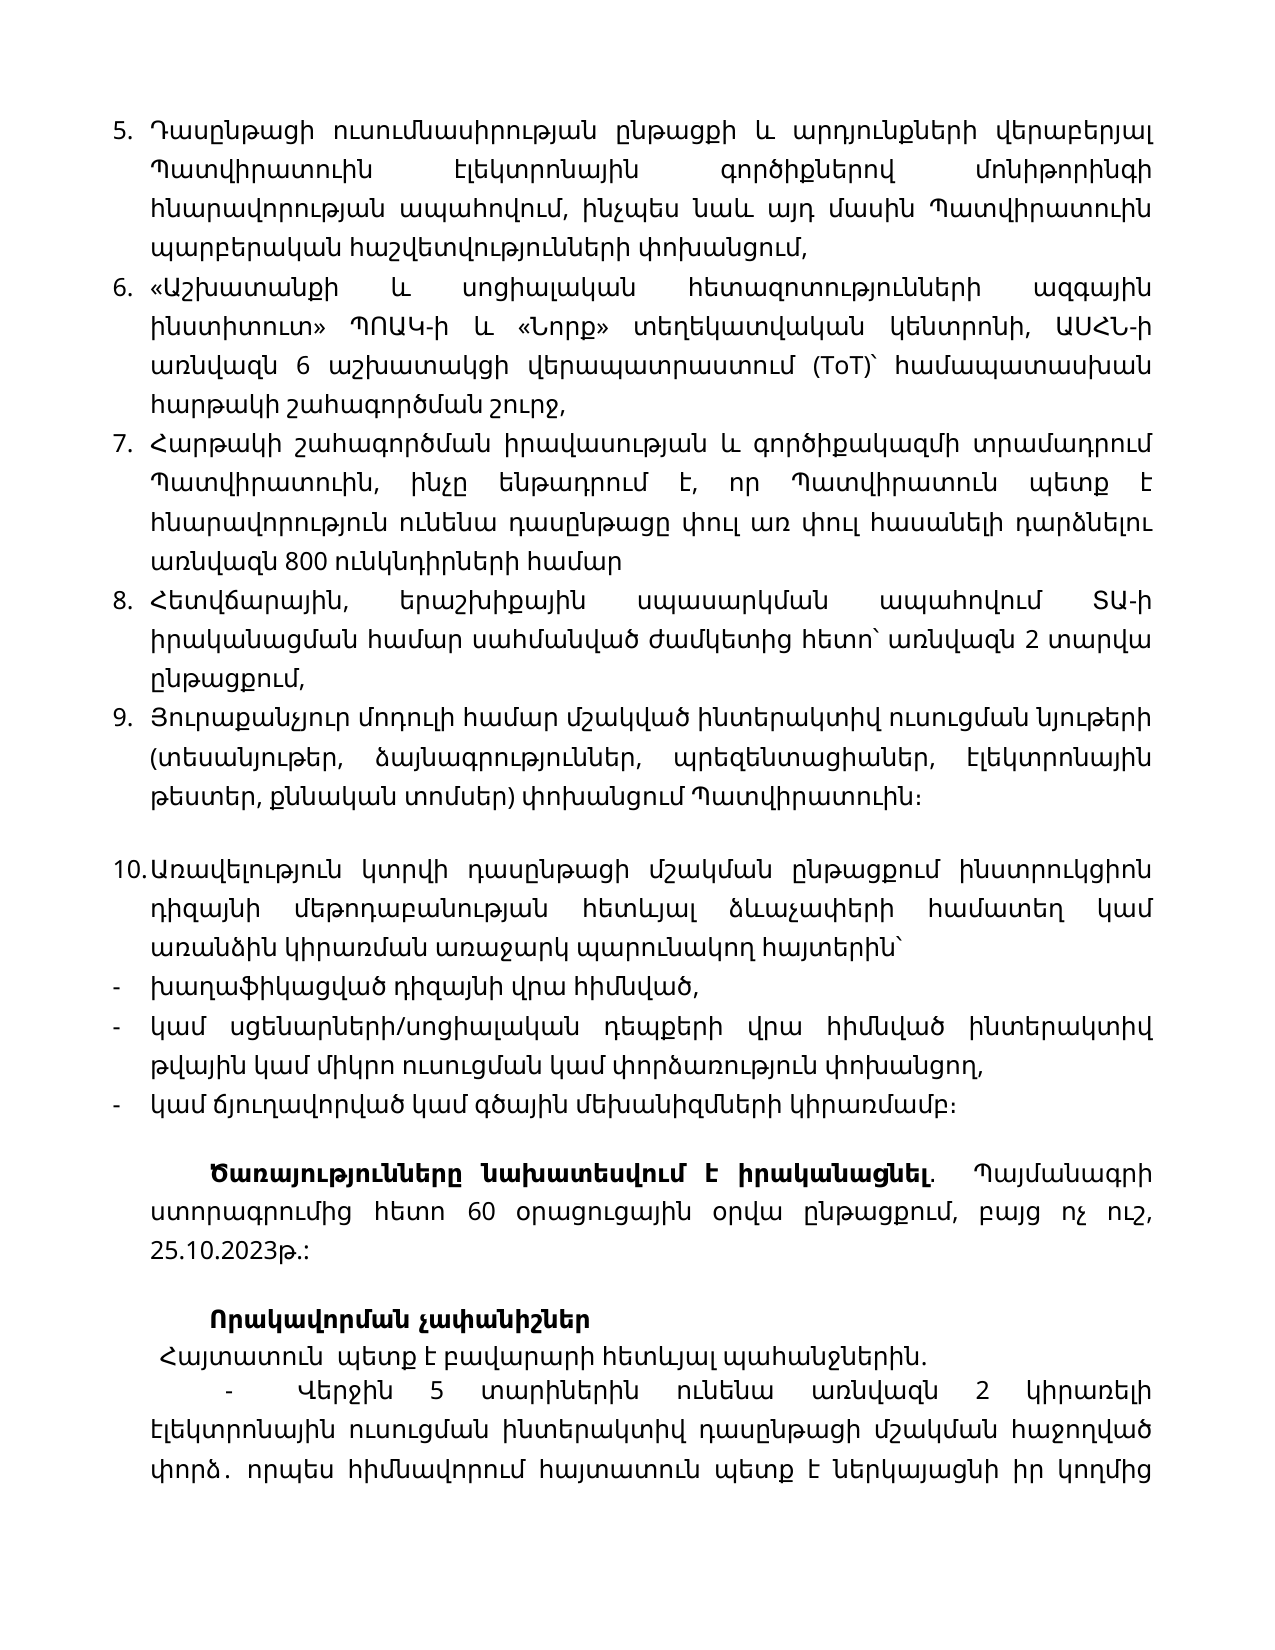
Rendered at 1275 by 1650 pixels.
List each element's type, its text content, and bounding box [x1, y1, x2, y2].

list կամ ճյուղավորված կամ գծային մեխանիզմների կիրառմամբ։ [112, 1087, 1153, 1121]
list խաղաֆիկացված դիզայնի վրա հիմնված, [112, 969, 1153, 1003]
list Առավելություն կտրվի դասընթացի մշակման ընթացքում ինստրուկցիոն դիզայնի մեթոդաբանության հետևյալ ձևաչափերի համատեղ կամ առանձին կիրառման առաջարկ պարունակող հայտերին՝ [112, 852, 1153, 964]
list Հարթակի շահագործման իրավասության և գործիքակազմի տրամադրում Պատվիրատուին, ինչը ենթադրում է, որ Պատվիրատուն պետք է հնարավորություն ունենա դասընթացը փուլ առ փուլ հասանելի դարձնելու առնվազն 800 ունկնդիրների համար [112, 426, 1153, 577]
list կամ սցենարների/սոցիալական դեպքերի վրա հիմնված ինտերակտիվ թվային կամ միկրո ուսուցման կամ փորձառություն փոխանցող, [112, 1008, 1153, 1081]
text Որակավորման չափանիշներ [150, 1305, 1153, 1334]
text Հայտատուն պետք է բավարարի հետևյալ պահանջներին. [150, 1339, 1153, 1373]
list Յուրաքանչյուր մոդուլի համար մշակված ինտերակտիվ ուսուցման նյութերի (տեսանյութեր, ձայնագրություններ, պրեզենտացիաներ, էլեկտրոնային թեստեր, քննական տոմսեր) փոխանցում Պատվիրատուին։ [112, 700, 1153, 812]
text Ծառայությունները նախատեսվում է իրականացնել. Պայմանագրի ստորագրումից հետո 60 օրացուցային օրվա ընթացքում, բայց ոչ ուշ, 25.10.2023թ.: [150, 1159, 1153, 1267]
list Հետվճարային, երաշխիքային սպասարկման ապահովում ՏԱ-ի իրականացման համար սահմանված ժամկետից հետո՝ առնվազն 2 տարվա ընթացքում, [112, 582, 1153, 695]
list Դասընթացի ուսումնասիրության ընթացքի և արդյունքների վերաբերյալ Պատվիրատուին էլեկտրոնային գործիքներով մոնիթորինգի հնարավորության ապահովում, ինչպես նաև այդ մասին Պատվիրատուին պարբերական հաշվետվությունների փոխանցում, [112, 112, 1153, 264]
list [150, 1373, 1153, 1485]
list «Աշխատանքի և սոցիալական հետազոտությունների ազգային ինստիտուտ» ՊՈԱԿ-ի և «Նորք» տեղեկատվական կենտրոնի, ԱՍՀՆ-ի առնվազն 6 աշխատակցի վերապատրաստում (ToT)՝ համապատասխան հարթակի շահագործման շուրջ, [112, 269, 1153, 421]
